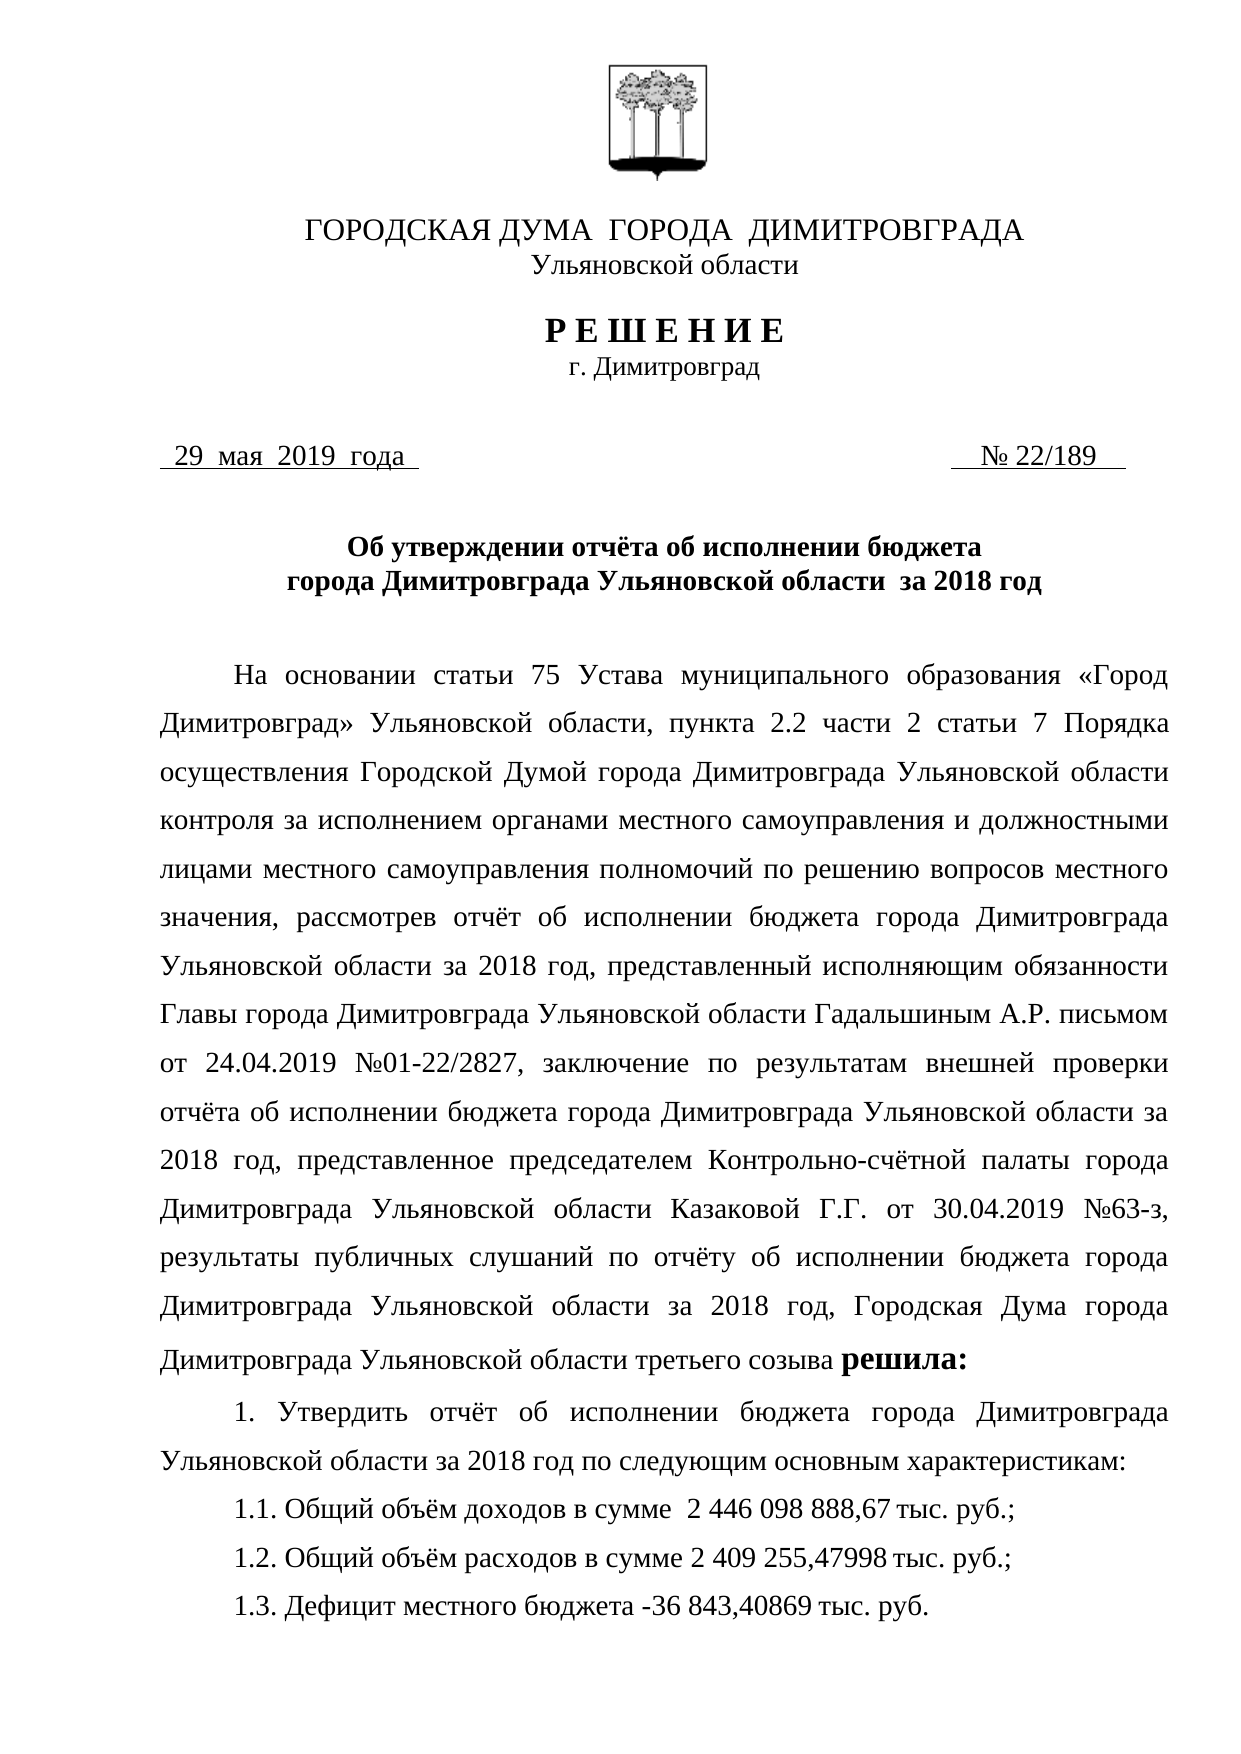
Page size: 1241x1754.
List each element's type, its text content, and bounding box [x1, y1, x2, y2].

subtitle ГОРОДСКАЯ ДУМА ГОРОДА ДИМИТРОВГРАДА [159, 211, 1169, 247]
text Об утверждении отчёта об исполнении бюджета [159, 529, 1169, 563]
text г. Димитровград [159, 350, 1169, 381]
text города Димитровграда Ульяновской области за 2018 год [159, 563, 1169, 597]
text На основании статьи 75 Устава муниципального образования «Город Димитровград» Ульяновской области, пункта 2.2 части 2 статьи 7 Порядка осуществления Городской Думой города Димитровграда Ульяновской области контроля за исполнением органами местного самоуправления и должностными лицами местного самоуправления полномочий по решению вопросов местного значения, рассмотрев отчёт об исполнении бюджета города Димитровграда Ульяновской области за 2018 год, представленный исполняющим обязанности Главы города Димитровграда Ульяновской области Гадальшиным А.Р. письмом от 24.04.2019 №01-22/2827, заключение по результатам внешней проверки отчёта об исполнении бюджета города Димитровграда Ульяновской области за 2018 год, представленное председателем Контрольно-счётной палаты города Димитровграда Ульяновской области Казаковой Г.Г. от 30.04.2019 №63-з, результаты публичных слушаний по отчёту об исполнении бюджета города Димитровграда Ульяновской области за 2018 год, Городская Дума города Димитровграда Ульяновской области третьего созыва решила: [159, 657, 1169, 1377]
text 1.3. Дефицит местного бюджета -36 843,40869 тыс. руб. [159, 1588, 1169, 1622]
picture [605, 59, 714, 181]
text 29 мая 2019 года № 22/189 . [159, 438, 1169, 472]
text Ульяновской области [159, 247, 1169, 280]
text Р Е Ш Е Н И Е [159, 309, 1169, 350]
text 1.1. Общий объём доходов в сумме 2 446 098 888,67 тыс. руб.; [159, 1491, 1169, 1525]
text 1. Утвердить отчёт об исполнении бюджета города Димитровграда Ульяновской области за 2018 год по следующим основным характеристикам: [159, 1394, 1169, 1476]
text 1.2. Общий объём расходов в сумме 2 409 255,47998 тыс. руб.; [159, 1540, 1169, 1573]
